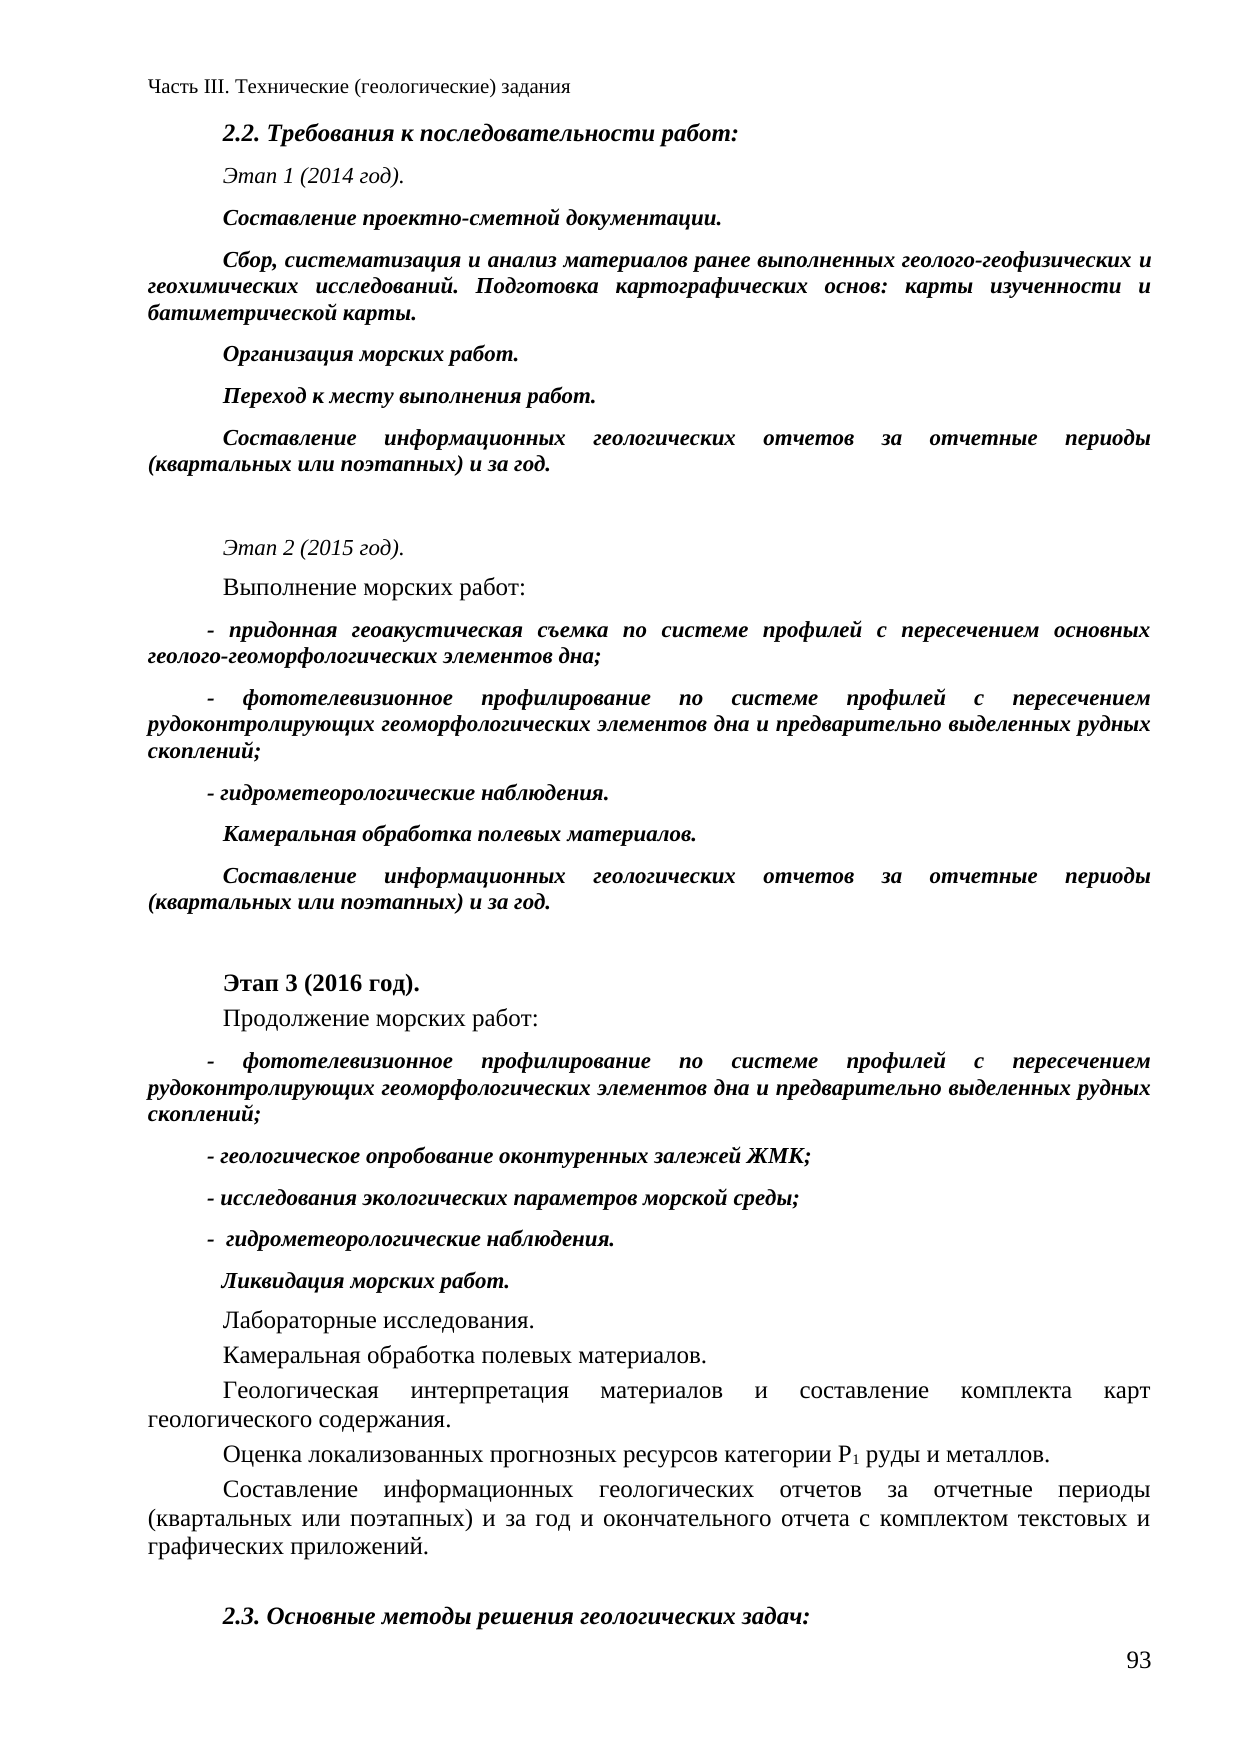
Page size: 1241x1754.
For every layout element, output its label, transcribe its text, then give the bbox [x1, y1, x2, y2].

text 2.3. Основные методы решения геологических задач: [148, 1601, 1152, 1630]
text - фототелевизионное профилирование по системе профилей с пересечением рудоконтролирующих геоморфологических элементов дна и предварительно выделенных рудных скоплений; [148, 1047, 1152, 1126]
text Составление информационных геологических отчетов за отчетные периоды (квартальных или поэтапных) и за год. [148, 862, 1152, 915]
text Этап 2 (2015 год). [148, 534, 1152, 560]
text Этап 1 (2014 год). [148, 162, 1152, 189]
text Этап 3 (2016 год). [148, 968, 1152, 997]
text - придонная геоакустическая съемка по системе профилей с пересечением основных геолого-геоморфологических элементов дна; [148, 616, 1152, 669]
text Ликвидация морских работ. [148, 1267, 1152, 1293]
text Геологическая интерпретация материалов и составление комплекта карт геологического содержания. [148, 1375, 1152, 1433]
text Камеральная обработка полевых материалов. [148, 1340, 1152, 1369]
text Сбор, систематизация и анализ материалов ранее выполненных геолого-геофизических и геохимических исследований. Подготовка картографических основ: карты изученности и батиметрической карты. [148, 246, 1152, 325]
text Организация морских работ. [148, 340, 1152, 367]
text Лабораторные исследования. [148, 1305, 1152, 1334]
text - геологическое опробование оконтуренных залежей ЖМК; [148, 1142, 1152, 1168]
text Составление проектно-сметной документации. [148, 204, 1152, 230]
text Переход к месту выполнения работ. [148, 382, 1152, 408]
text - гидрометеорологические наблюдения. [148, 778, 1152, 805]
text - фототелевизионное профилирование по системе профилей с пересечением рудоконтролирующих геоморфологических элементов дна и предварительно выделенных рудных скоплений; [148, 684, 1152, 763]
text Оценка локализованных прогнозных ресурсов категории Р1 руды и металлов. [148, 1439, 1152, 1468]
text Выполнение морских работ: [148, 572, 1152, 601]
text 2.2. Требования к последовательности работ: [148, 118, 1152, 147]
text Камеральная обработка полевых материалов. [148, 820, 1152, 847]
text - гидрометеорологические наблюдения. [148, 1225, 1152, 1252]
text - исследования экологических параметров морской среды; [148, 1184, 1152, 1210]
text Продолжение морских работ: [148, 1003, 1152, 1032]
text Составление информационных геологических отчетов за отчетные периоды (квартальных или поэтапных) и за год. [148, 424, 1152, 477]
text Составление информационных геологических отчетов за отчетные периоды (квартальных или поэтапных) и за год и окончательного отчета с комплектом текстовых и графических приложений. [148, 1474, 1152, 1560]
